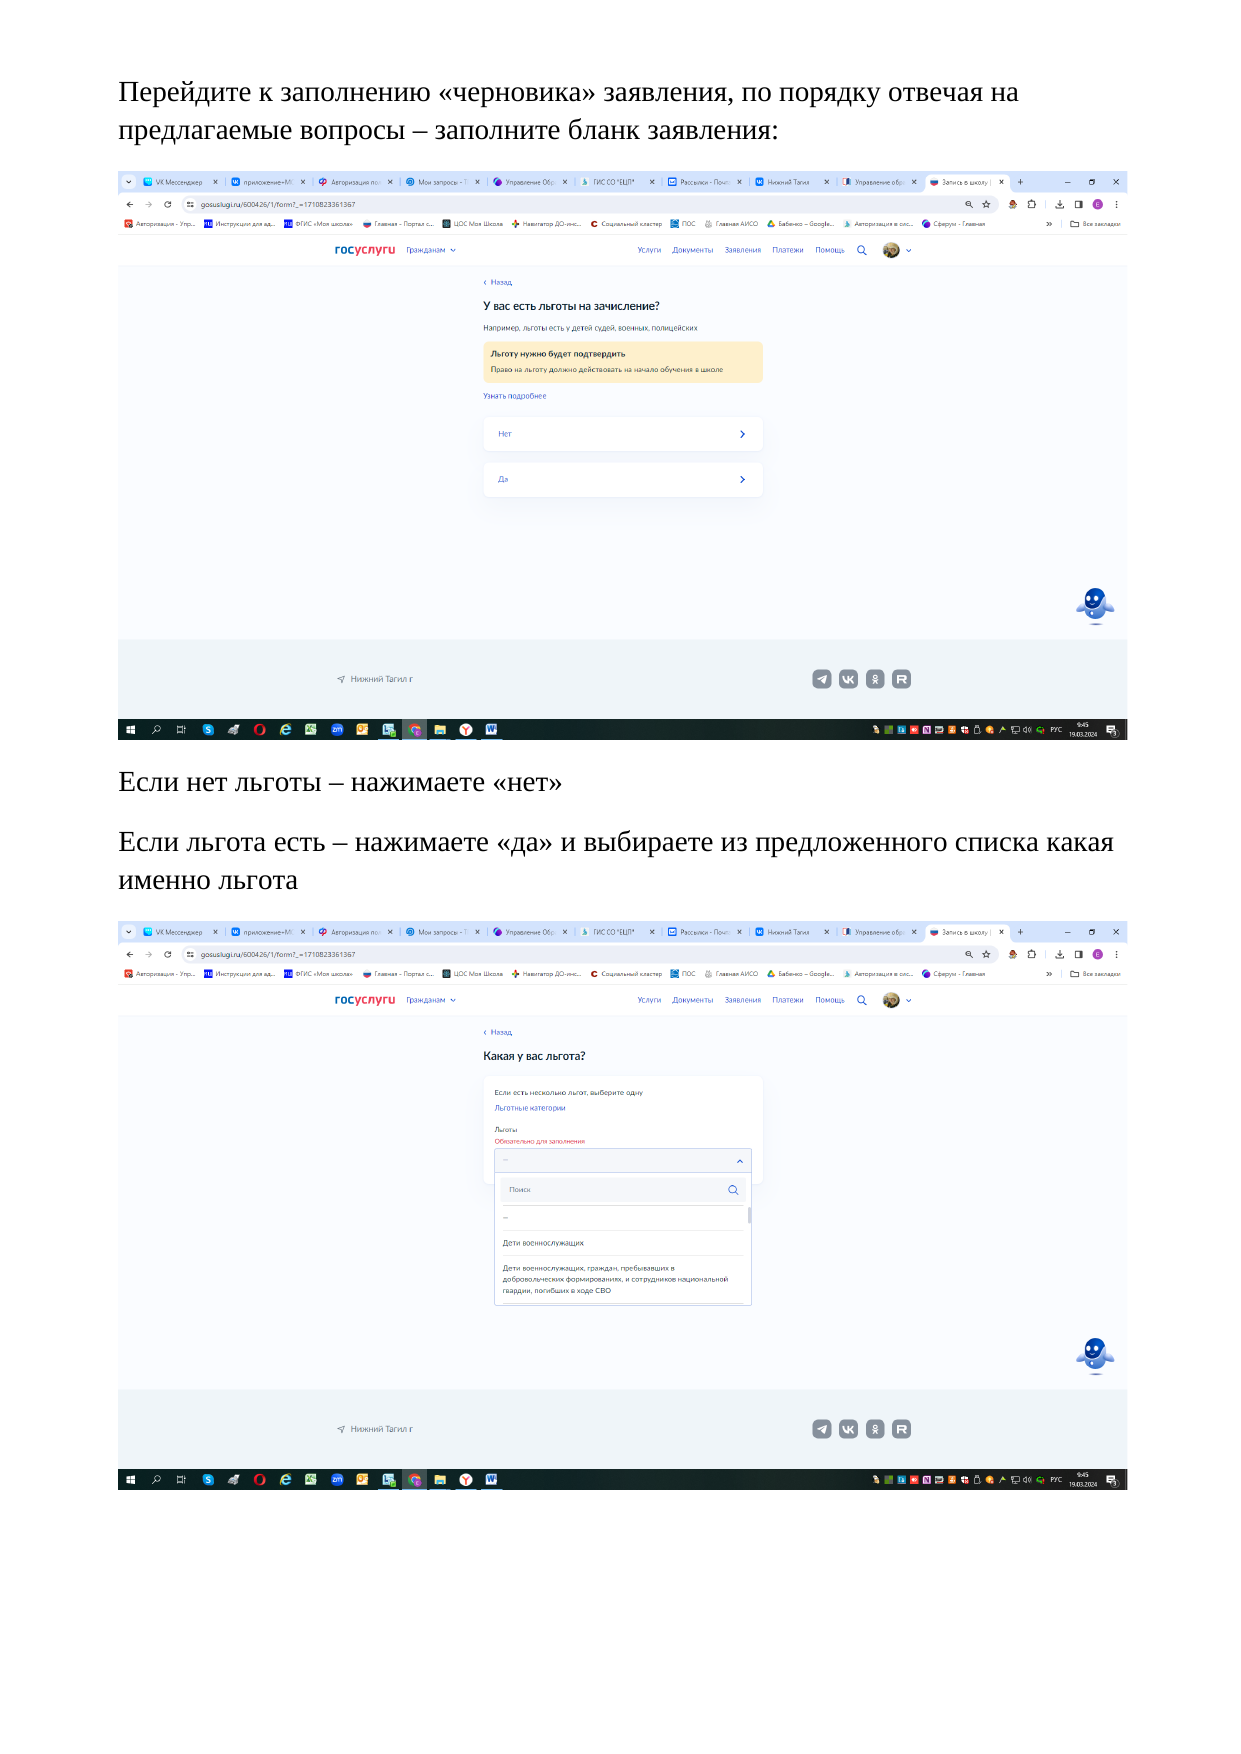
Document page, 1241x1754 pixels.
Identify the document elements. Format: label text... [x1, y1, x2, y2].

text Если нет льготы – нажимаете «нет» [118, 764, 1167, 798]
picture [118, 921, 1128, 1490]
text Если льгота есть – нажимаете «да» и выбираете из предложенного списка какая именно льгота [118, 824, 1167, 896]
picture [118, 171, 1128, 740]
text Перейдите к заполнению «черновика» заявления, по порядку отвечая на предлагаемые вопросы – заполните бланк заявления: [118, 74, 1167, 146]
